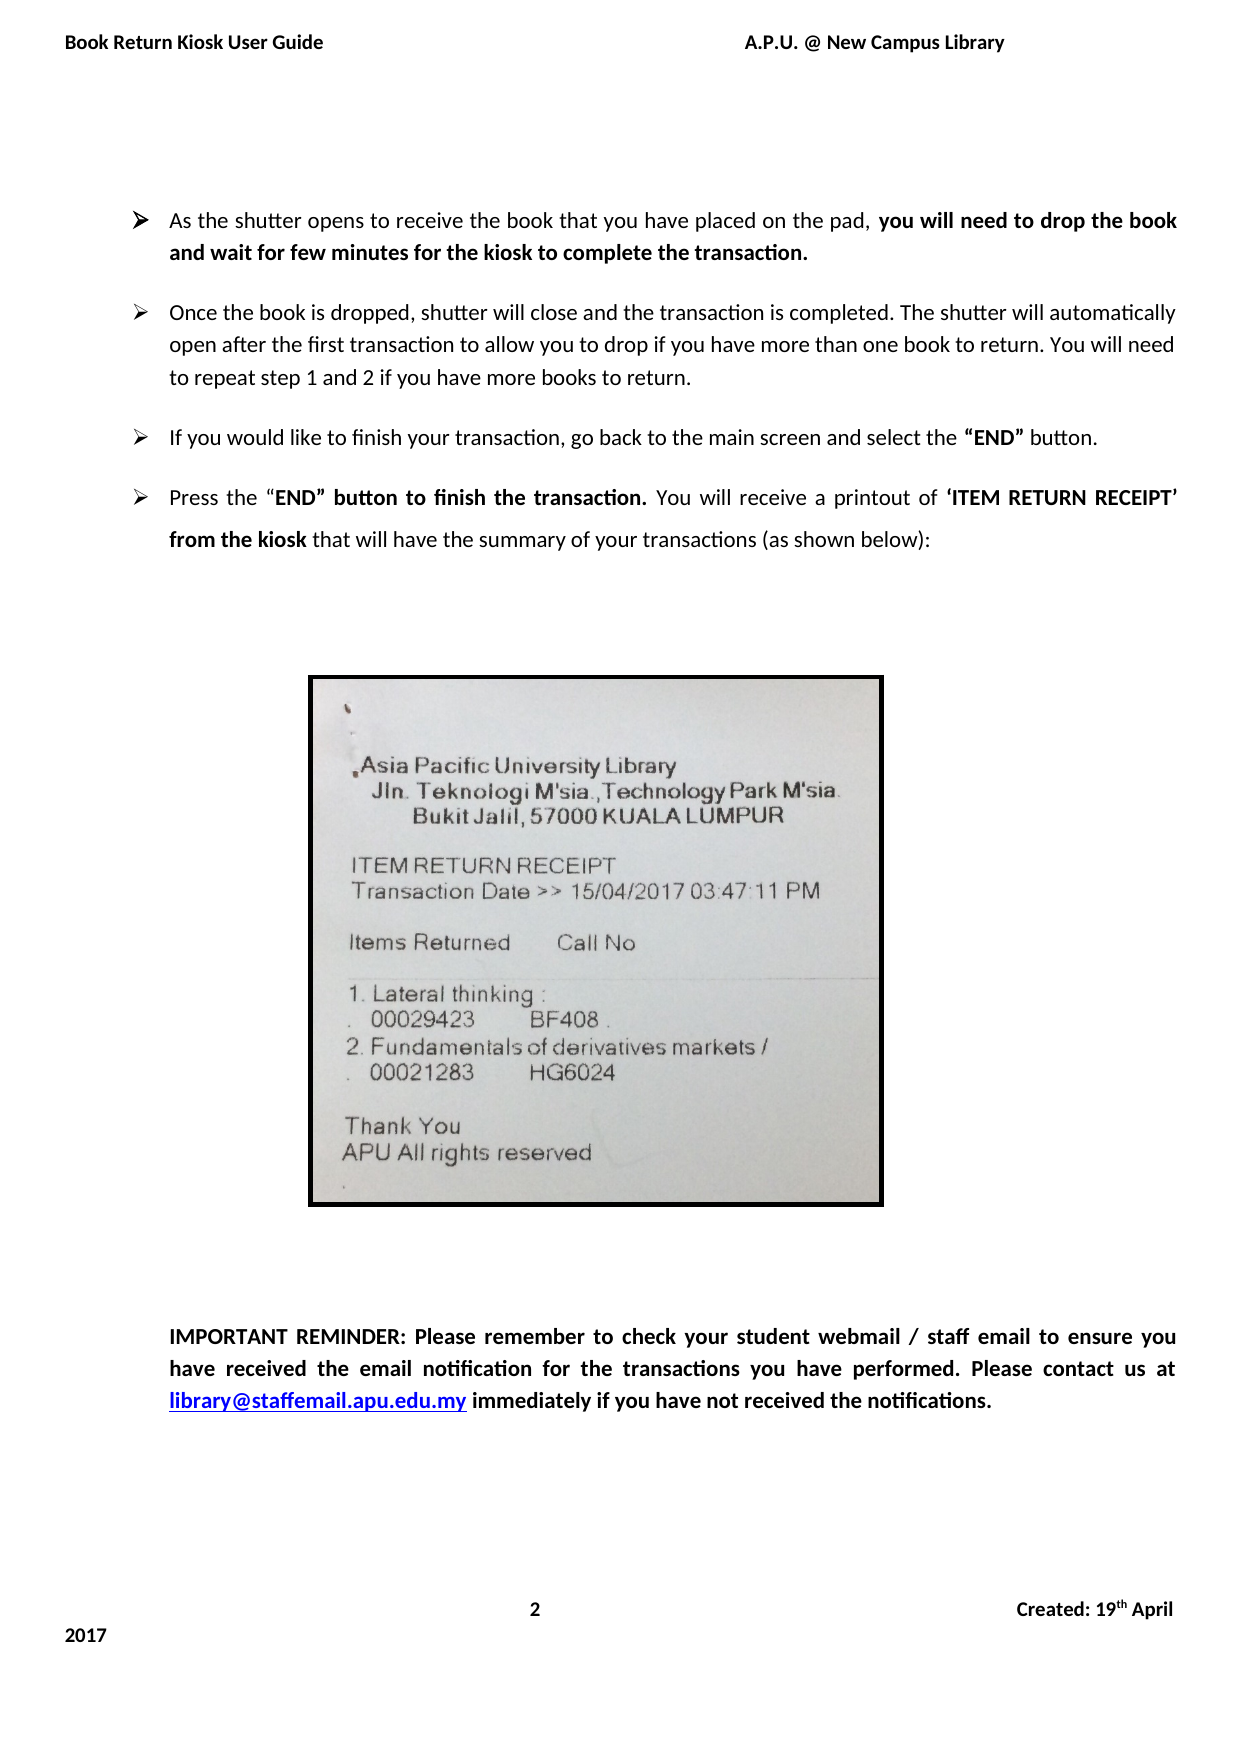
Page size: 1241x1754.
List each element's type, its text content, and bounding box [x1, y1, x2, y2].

list Press the “END” button to finish the transaction. You will receive a printout of ‘ITEM RETURN RECEIPT’ from the kiosk that will have the summary of your transactions (as shown below): [132, 483, 1178, 553]
list If you would like to finish your transaction, go back to the main screen and select the “END” button. [132, 423, 1178, 451]
list Once the book is dropped, shutter will close and the transaction is completed. The shutter will automatically open after the first transaction to allow you to drop if you have more than one book to return. You will need to repeat step 1 and 2 if you have more books to return. [132, 298, 1178, 391]
list IMPORTANT REMINDER: Please remember to check your student webmail / staff email to ensure you have received the email notification for the transactions you have performed. Please contact us at library@staffemail.apu.edu.my immediately if you have not received the notifications. [169, 1322, 1178, 1415]
list As the shutter opens to receive the book that you have placed on the pad, you will need to drop the book and wait for few minutes for the kiosk to complete the transaction. [132, 206, 1178, 266]
picture [313, 679, 879, 1202]
